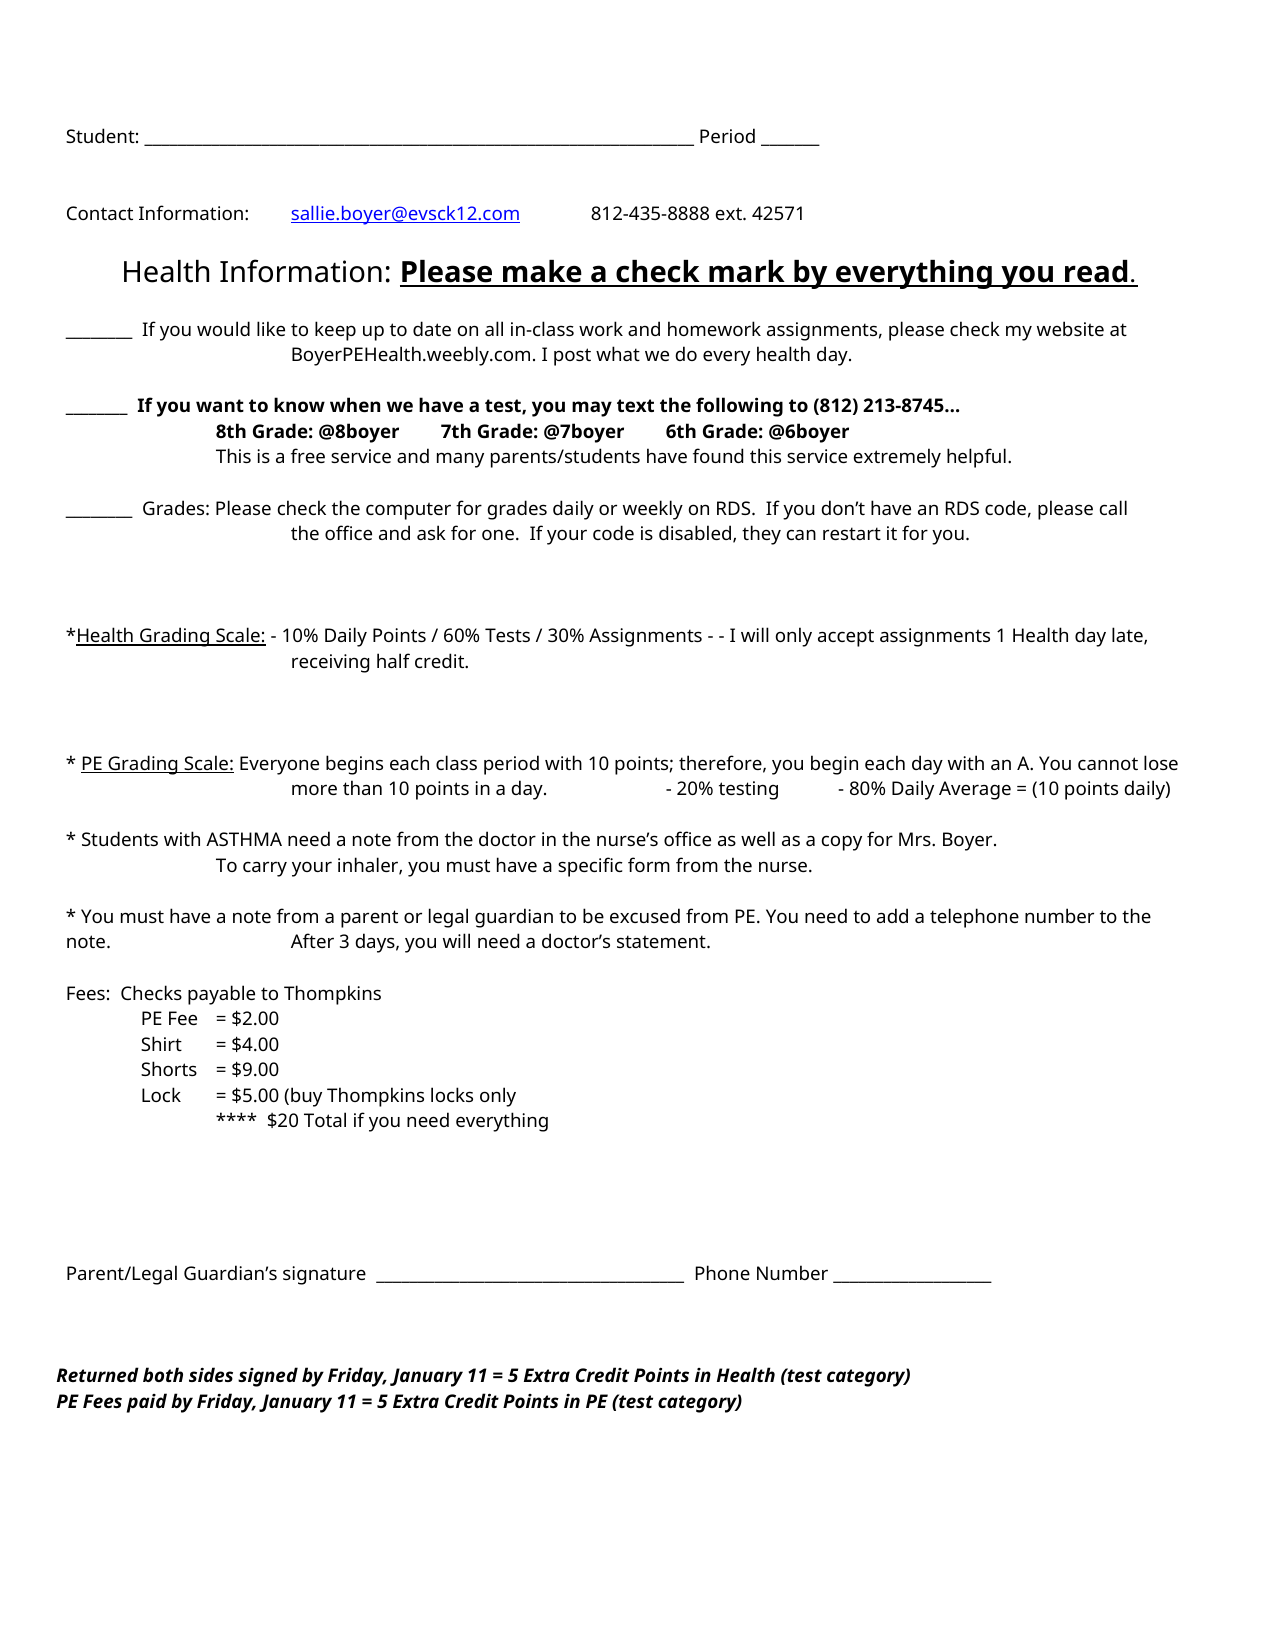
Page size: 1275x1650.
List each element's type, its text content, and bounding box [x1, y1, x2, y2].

text Shorts = $9.00 [66, 1056, 1191, 1082]
text Health Information: Please make a check mark by everything you read. [66, 251, 1191, 291]
text ________ If you want to know when we have a test, you may text the following to (812) 213-8745… [66, 393, 1191, 418]
text Fees: Checks payable to Thompkins [66, 980, 1191, 1005]
text **** $20 Total if you need everything [66, 1107, 1191, 1133]
text 8th Grade: @8boyer 7th Grade: @7boyer 6th Grade: @6boyer [66, 418, 1191, 444]
text Lock = $5.00 (buy Thompkins locks only [66, 1082, 1191, 1107]
text PE Fees paid by Friday, January 11 = 5 Extra Credit Points in PE (test category) [56, 1388, 1191, 1414]
text PE Fee = $2.00 [66, 1005, 1191, 1031]
text ________ If you would like to keep up to date on all in-class work and homework assignments, please check my website at BoyerPEHealth.weebly.com. I post what we do every health day. [66, 316, 1191, 367]
text * You must have a note from a parent or legal guardian to be excused from PE. You need to add a telephone number to the note. After 3 days, you will need a doctor’s statement. [66, 903, 1191, 954]
text Shirt = $4.00 [66, 1031, 1191, 1056]
text To carry your inhaler, you must have a specific form from the nurse. [66, 852, 1191, 878]
text Parent/Legal Guardian’s signature _____________________________________ Phone Number ___________________ [66, 1261, 1191, 1286]
text This is a free service and many parents/students have found this service extremely helpful. [66, 444, 1191, 469]
text *Health Grading Scale: - 10% Daily Points / 60% Tests / 30% Assignments - - I will only accept assignments 1 Health day late, receiving half credit. [66, 622, 1191, 673]
text ________ Grades: Please check the computer for grades daily or weekly on RDS. If you don’t have an RDS code, please call the office and ask for one. If your code is disabled, they can restart it for you. [66, 495, 1191, 546]
text Student: __________________________________________________________________ Period _______ [66, 123, 1191, 149]
text * PE Grading Scale: Everyone begins each class period with 10 points; therefore, you begin each day with an A. You cannot lose more than 10 points in a day. - 20% testing - 80% Daily Average = (10 points daily) [66, 750, 1191, 801]
text Returned both sides signed by Friday, January 11 = 5 Extra Credit Points in Health (test category) [56, 1363, 1191, 1388]
text * Students with ASTHMA need a note from the doctor in the nurse’s office as well as a copy for Mrs. Boyer. [66, 827, 1191, 852]
text Contact Information: sallie.boyer@evsck12.com 812-435-8888 ext. 42571 [66, 200, 1191, 226]
